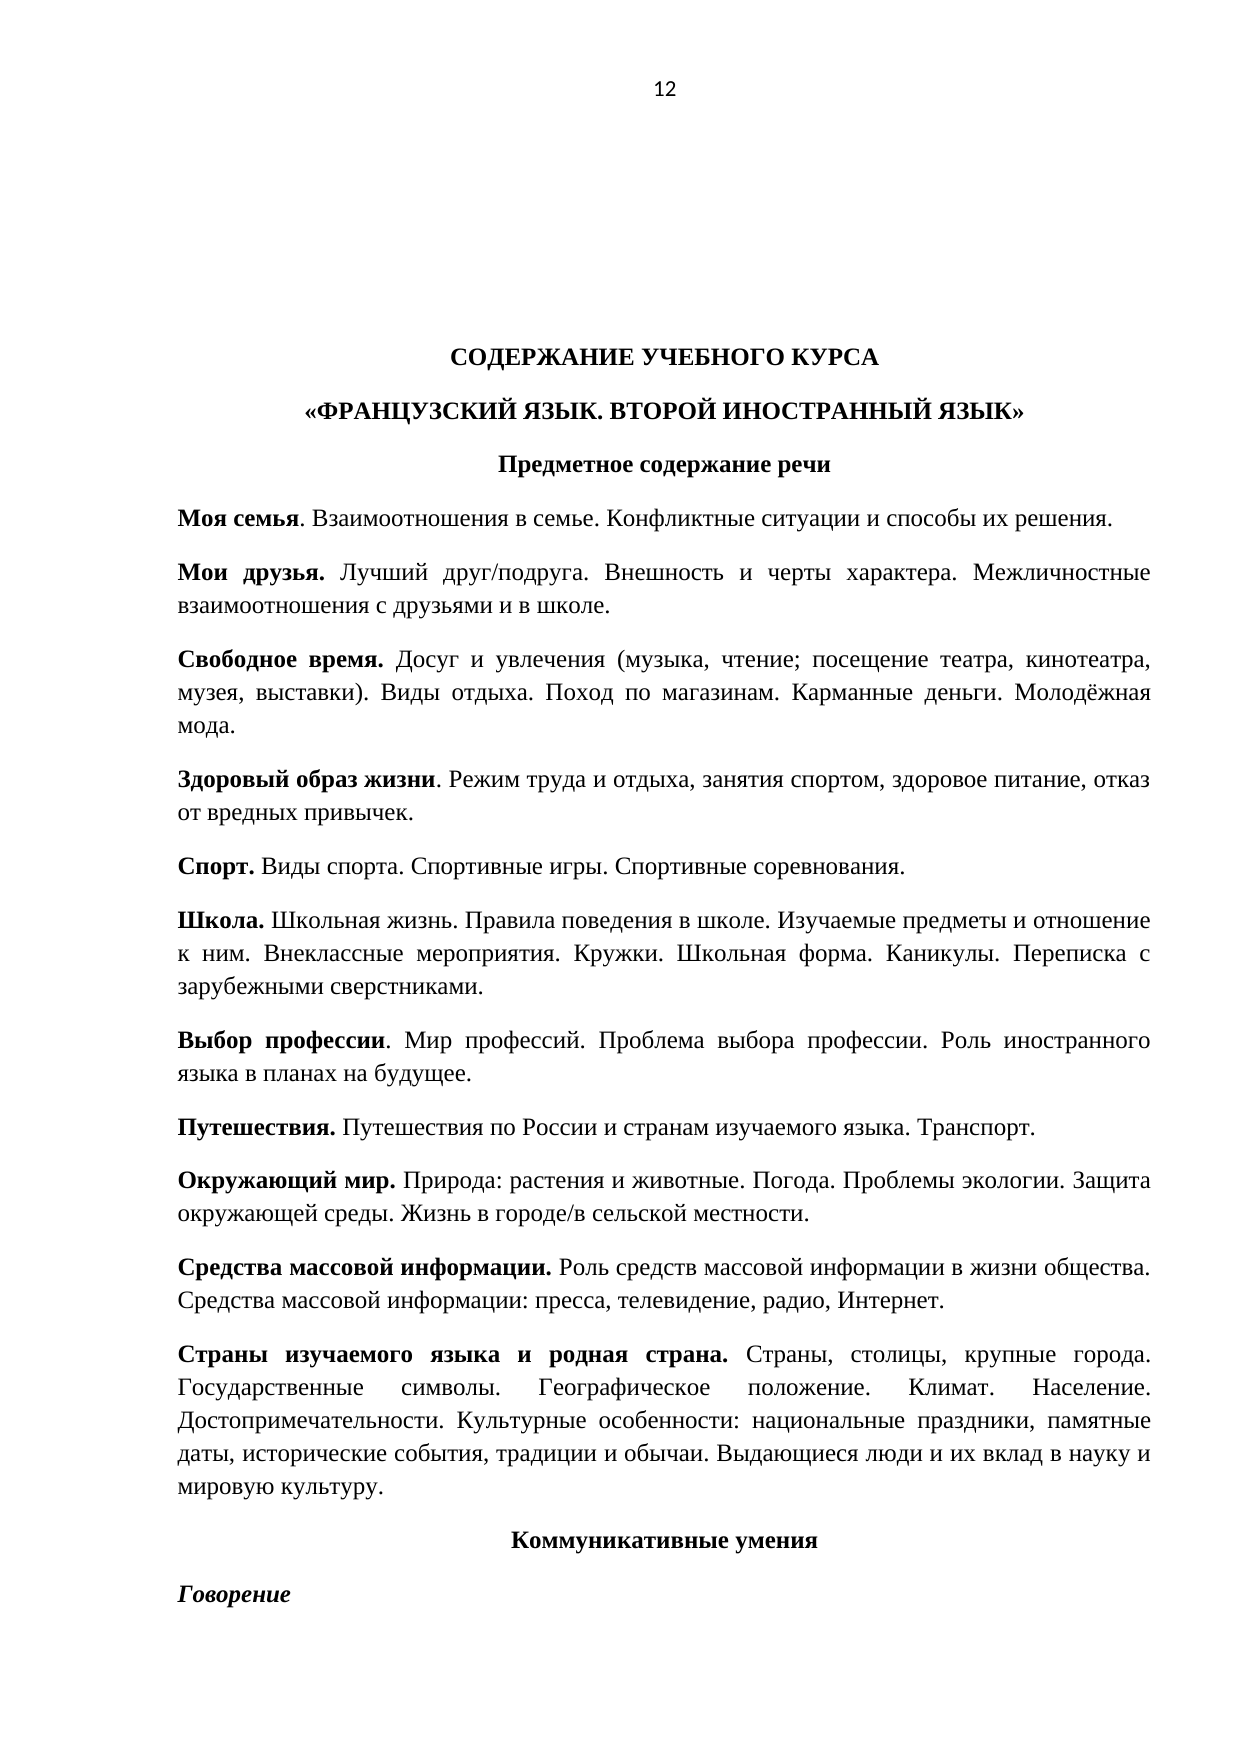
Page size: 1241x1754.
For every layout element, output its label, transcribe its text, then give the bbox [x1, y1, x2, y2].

text Коммуникативные умения [177, 1525, 1152, 1554]
text Спорт. Виды спорта. Спортивные игры. Спортивные соревнования. [177, 851, 1152, 880]
text Средства массовой информации. Роль средств массовой информации в жизни общества. Средства массовой информации: пресса, телевидение, радио, Интернет. [177, 1252, 1152, 1314]
text Моя семья. Взаимоотношения в семье. Конфликтные ситуации и способы их решения. [177, 503, 1152, 532]
text Путешествия. Путешествия по России и странам изучаемого языка. Транспорт. [177, 1112, 1152, 1140]
text Мои друзья. Лучший друг/подруга. Внешность и черты характера. Межличностные взаимоотношения с друзьями и в школе. [177, 557, 1152, 619]
text Говорение [177, 1579, 1152, 1608]
text Окружающий мир. Природа: растения и животные. Погода. Проблемы экологии. Защита окружающей среды. Жизнь в городе/в сельской местности. [177, 1165, 1152, 1227]
text Предметное содержание речи [177, 449, 1152, 478]
text Свободное время. Досуг и увлечения (музыка, чтение; посещение театра, кинотеатра, музея, выставки). Виды отдыха. Поход по магазинам. Карманные деньги. Молодёжная мода. [177, 644, 1152, 739]
text Выбор профессии. Мир профессий. Проблема выбора профессии. Роль иностранного языка в планах на будущее. [177, 1025, 1152, 1086]
text Школа. Школьная жизнь. Правила поведения в школе. Изучаемые предметы и отношение к ним. Внеклассные мероприятия. Кружки. Школьная форма. Каникулы. Переписка с зарубежными сверстниками. [177, 905, 1152, 999]
text Страны изучаемого языка и родная страна. Страны, столицы, крупные города. Государственные символы. Географическое положение. Климат. Население. Достопримечательности. Культурные особенности: национальные праздники, памятные даты, исторические события, традиции и обычаи. Выдающиеся люди и их вклад в науку и мировую культуру. [177, 1339, 1152, 1500]
text СОДЕРЖАНИЕ УЧЕБНОГО КУРСА [177, 342, 1152, 371]
text Здоровый образ жизни. Режим труда и отдыха, занятия спортом, здоровое питание, отказ от вредных привычек. [177, 764, 1152, 826]
text «ФРАНЦУЗСКИЙ ЯЗЫК. ВТОРОЙ ИНОСТРАННЫЙ ЯЗЫК» [177, 396, 1152, 424]
